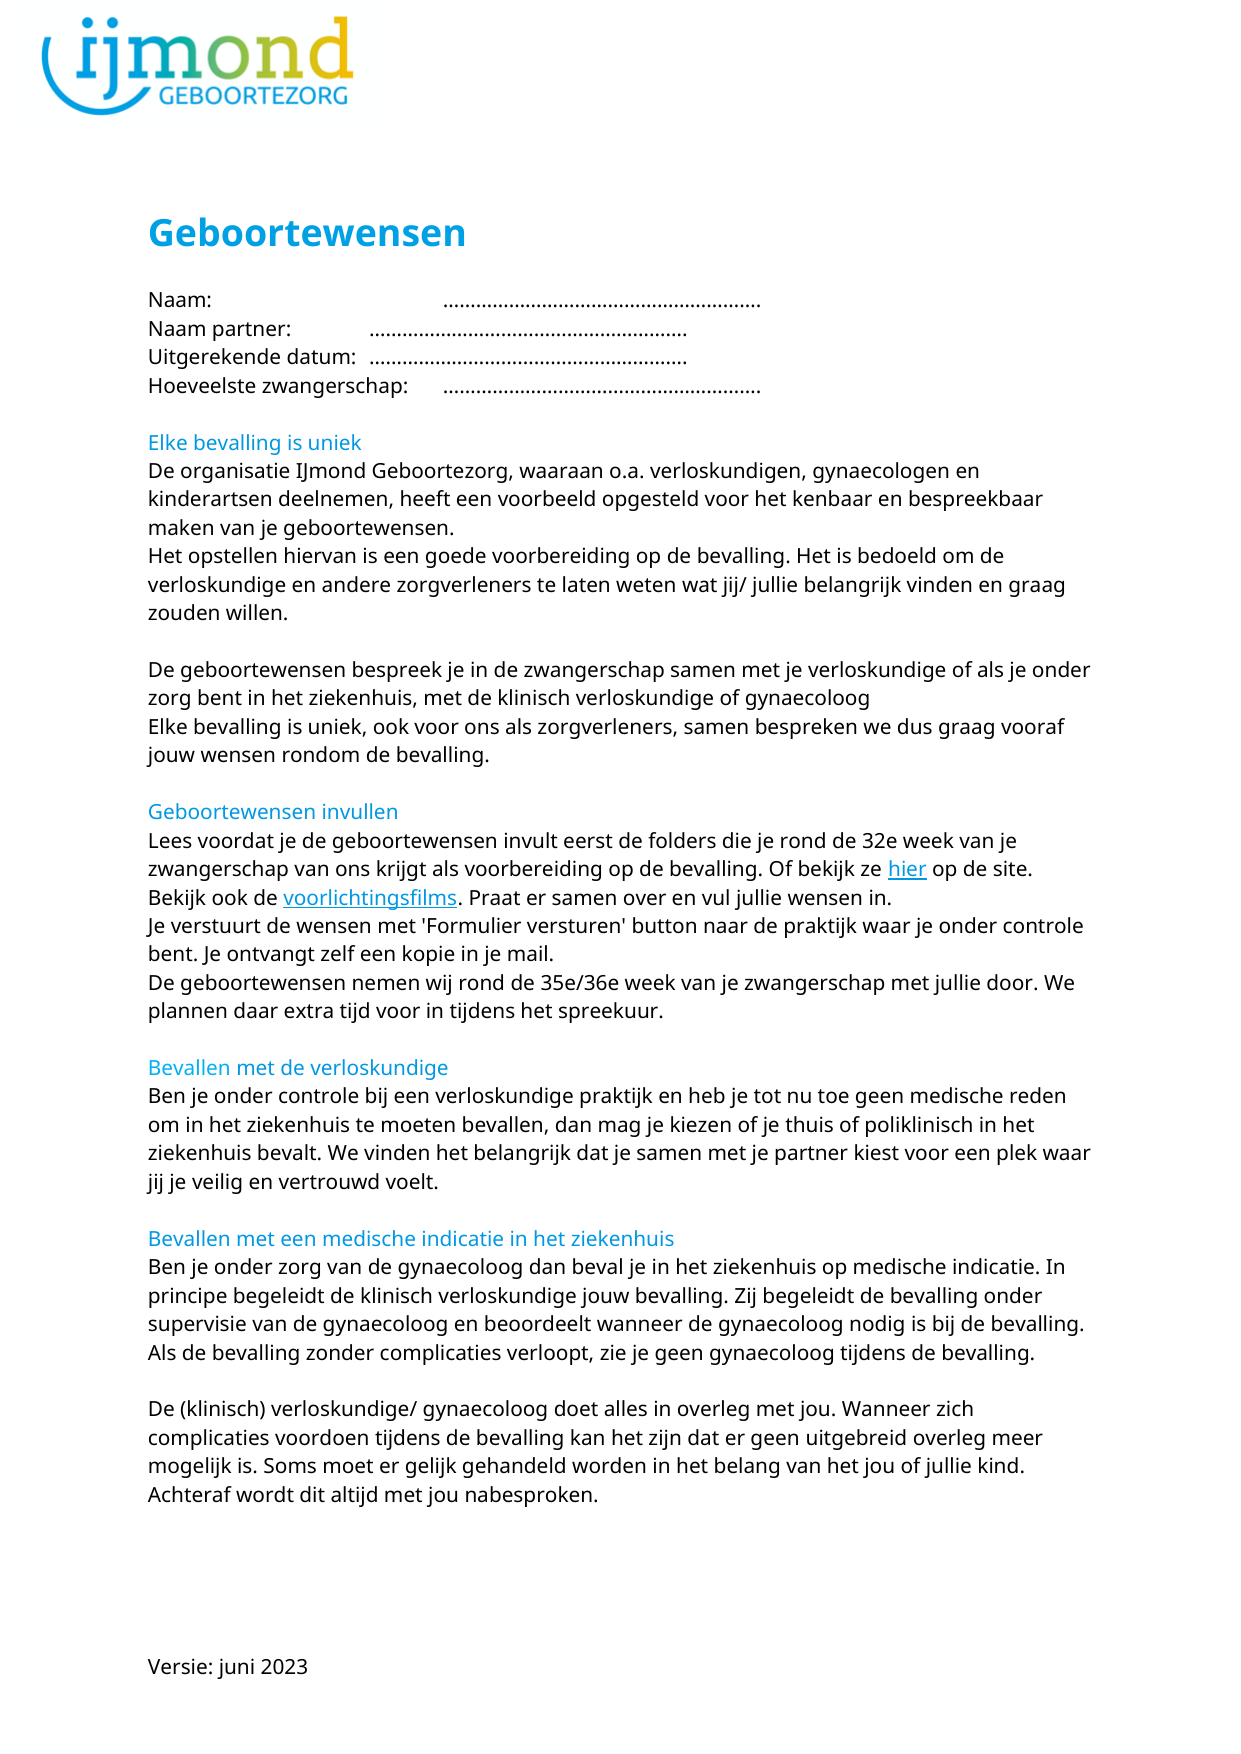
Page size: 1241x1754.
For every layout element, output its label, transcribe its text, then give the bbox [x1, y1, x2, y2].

text De geboortewensen bespreek je in de zwangerschap samen met je verloskundige of als je onder zorg bent in het ziekenhuis, met de klinisch verloskundige of gynaecoloog [148, 655, 1093, 712]
text Geboortewensen invullen [148, 797, 1093, 826]
text Naam partner: …………………………………………………. [148, 314, 1093, 342]
text De organisatie IJmond Geboortezorg, waaraan o.a. verloskundigen, gynaecologen en kinderartsen deelnemen, heeft een voorbeeld opgesteld voor het kenbaar en bespreekbaar maken van je geboortewensen. [148, 456, 1093, 541]
text Bevallen met de verloskundige [148, 1053, 1093, 1082]
text Hoeveelste zwangerschap: …………………………………………………. [148, 371, 1093, 399]
text Elke bevalling is uniek [148, 428, 1093, 456]
picture [10, 0, 384, 132]
text Bevallen met een medische indicatie in het ziekenhuis [148, 1224, 1093, 1252]
text Lees voordat je de geboortewensen invult eerst de folders die je rond de 32e week van je zwangerschap van ons krijgt als voorbereiding op de bevalling. Of bekijk ze hier op de site. Bekijk ook de voorlichtingsfilms. Praat er samen over en vul jullie wensen in. Je verstuurt de wensen met 'Formulier versturen' button naar de praktijk waar je onder controle bent. Je ontvangt zelf een kopie in je mail. De geboortewensen nemen wij rond de 35e/36e week van je zwangerschap met jullie door. We plannen daar extra tijd voor in tijdens het spreekuur. [148, 826, 1093, 1025]
text Het opstellen hiervan is een goede voorbereiding op de bevalling. Het is bedoeld om de verloskundige en andere zorgverleners te laten weten wat jij/ jullie belangrijk vinden en graag zouden willen. [148, 541, 1093, 627]
text Ben je onder zorg van de gynaecoloog dan beval je in het ziekenhuis op medische indicatie. In principe begeleidt de klinisch verloskundige jouw bevalling. Zij begeleidt de bevalling onder supervisie van de gynaecoloog en beoordeelt wanneer de gynaecoloog nodig is bij de bevalling. Als de bevalling zonder complicaties verloopt, zie je geen gynaecoloog tijdens de bevalling. [148, 1252, 1093, 1366]
text Uitgerekende datum: …………………………………………………. [148, 342, 1093, 371]
text Naam: …………………………………………………. [148, 285, 1093, 314]
text Ben je onder controle bij een verloskundige praktijk en heb je tot nu toe geen medische reden om in het ziekenhuis te moeten bevallen, dan mag je kiezen of je thuis of poliklinisch in het ziekenhuis bevalt. We vinden het belangrijk dat je samen met je partner kiest voor een plek waar jij je veilig en vertrouwd voelt. [148, 1082, 1093, 1195]
text De (klinisch) verloskundige/ gynaecoloog doet alles in overleg met jou. Wanneer zich complicaties voordoen tijdens de bevalling kan het zijn dat er geen uitgebreid overleg meer mogelijk is. Soms moet er gelijk gehandeld worden in het belang van het jou of jullie kind. Achteraf wordt dit altijd met jou nabesproken. [148, 1394, 1093, 1508]
text Geboortewensen [148, 206, 1093, 257]
text Elke bevalling is uniek, ook voor ons als zorgverleners, samen bespreken we dus graag vooraf jouw wensen rondom de bevalling. [148, 712, 1093, 769]
